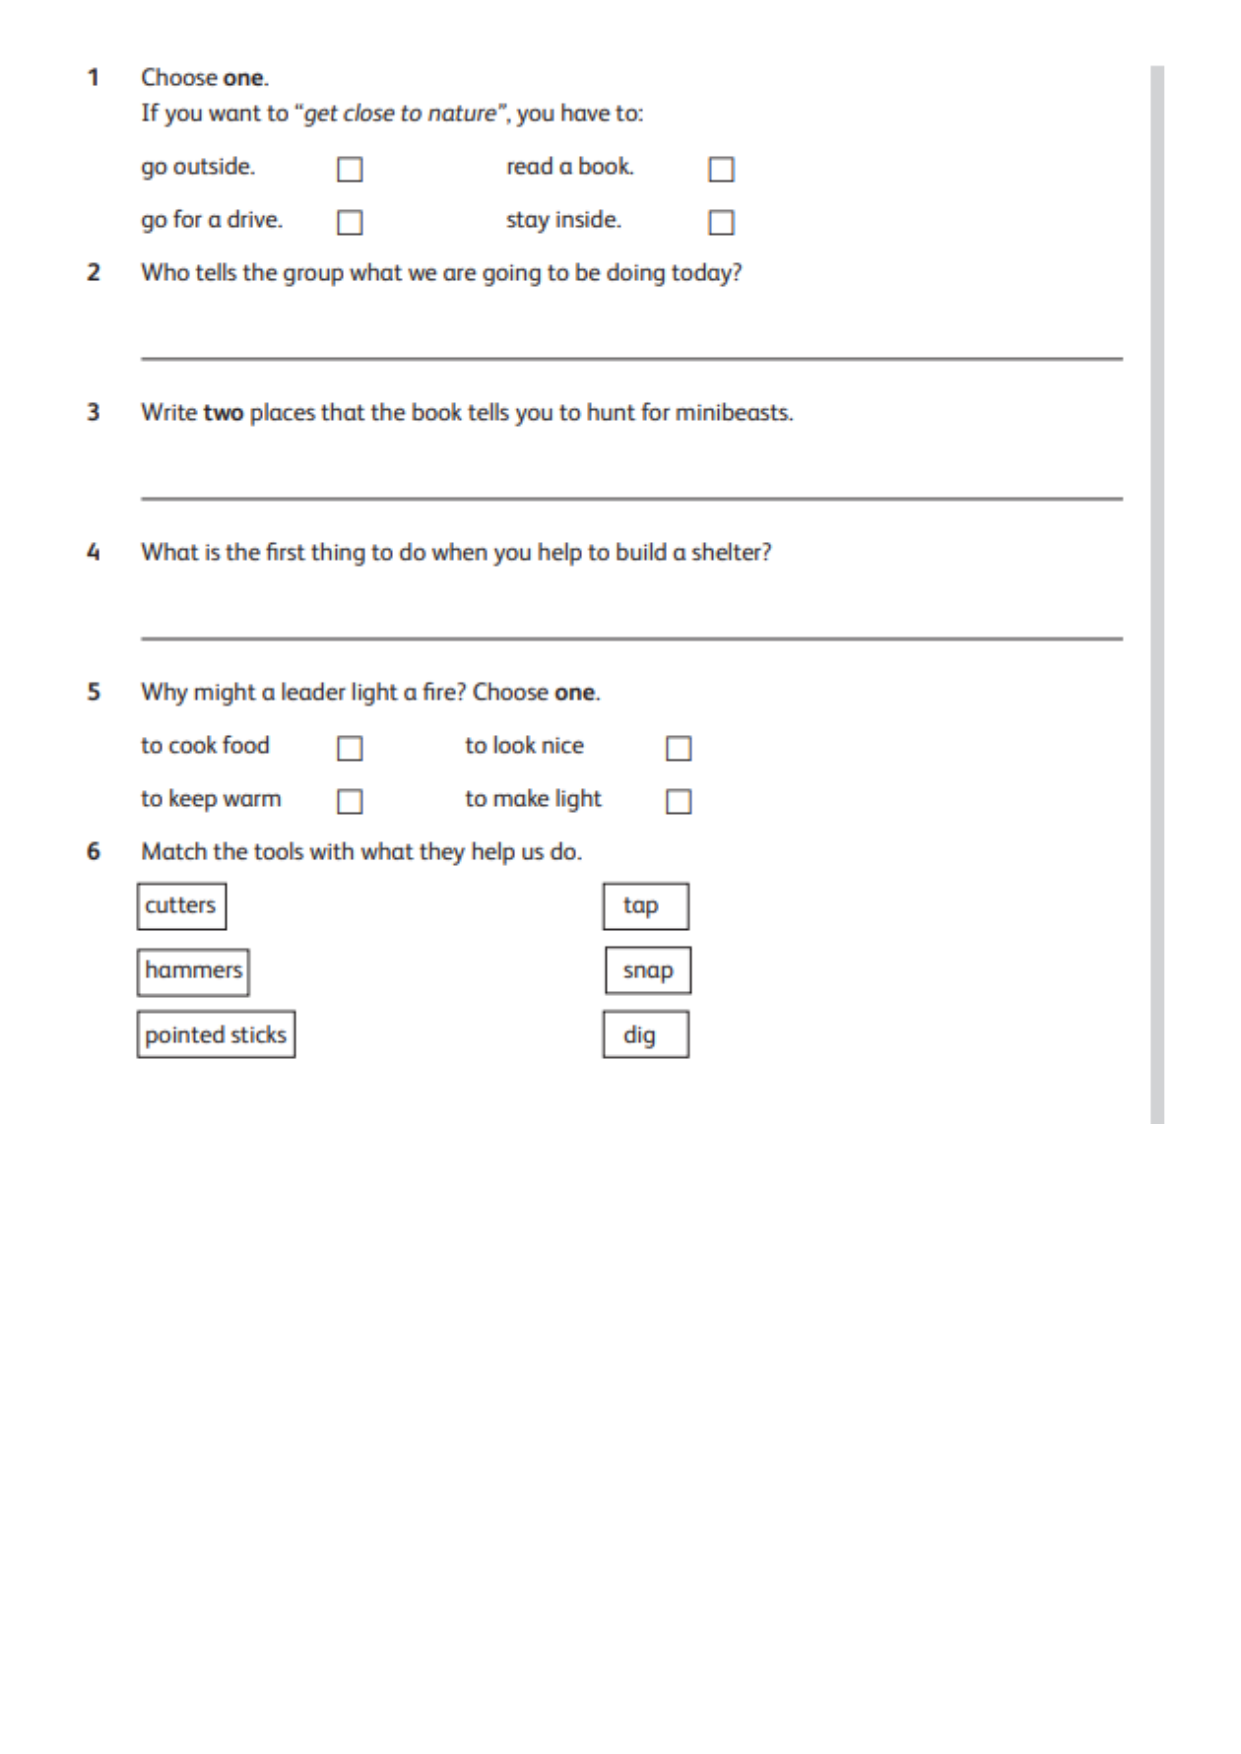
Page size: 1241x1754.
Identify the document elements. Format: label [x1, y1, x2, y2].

picture [3, 23, 1165, 1124]
